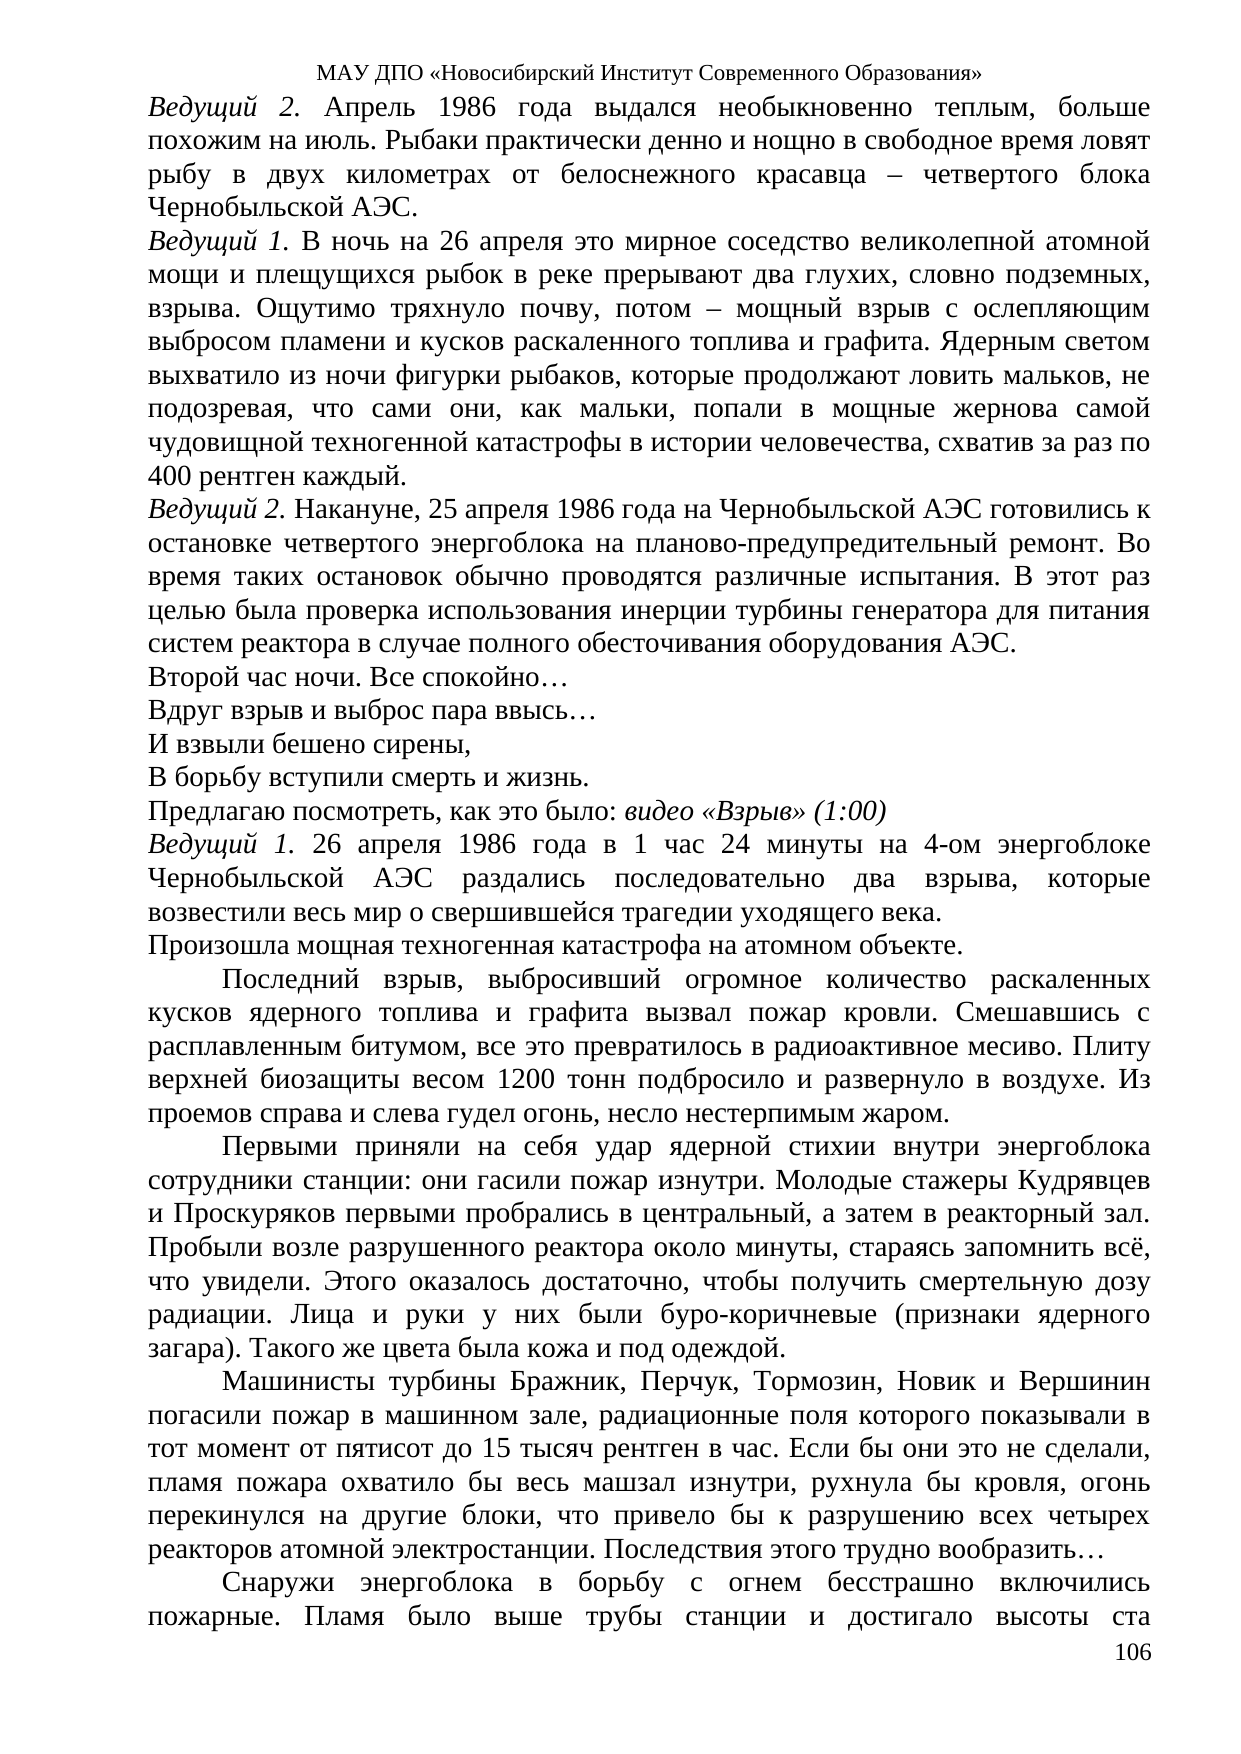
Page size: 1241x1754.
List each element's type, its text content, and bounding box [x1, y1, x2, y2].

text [148, 1564, 1152, 1632]
text Второй час ночи. Все спокойно… [148, 659, 1152, 692]
text Предлагаю посмотреть, как это было: видео «Взрыв» (1:00) [148, 793, 1152, 827]
text И взвыли бешено сирены, [148, 726, 1152, 759]
text Ведущий 1. В ночь на 26 апреля это мирное соседство великолепной атомной мощи и плещущихся рыбок в реке прерывают два глухих, словно подземных, взрыва. Ощутимо тряхнуло почву, потом – мощный взрыв с ослепляющим выбросом пламени и кусков раскаленного топлива и графита. Ядерным светом выхватило из ночи фигурки рыбаков, которые продолжают ловить мальков, не подозревая, что сами они, как мальки, попали в мощные жернова самой чудовищной техногенной катастрофы в истории человечества, схватив за раз по 400 рентген каждый. [148, 223, 1152, 491]
text Ведущий 2. Накануне, 25 апреля 1986 года на Чернобыльской АЭС готовились к остановке четвертого энергоблока на планово-предупредительный ремонт. Во время таких остановок обычно проводятся различные испытания. В этот раз целью была проверка использования инерции турбины генератора для питания систем реактора в случае полного обесточивания оборудования АЭС. [148, 491, 1152, 659]
text Ведущий 1. 26 апреля 1986 года в 1 час 24 минуты на 4-ом энергоблоке Чернобыльской АЭС раздались последовательно два взрыва, которые возвестили весь мир о свершившейся трагедии уходящего века. [148, 827, 1152, 927]
text Ведущий 2. Апрель 1986 года выдался необыкновенно теплым, больше похожим на июль. Рыбаки практически денно и нощно в свободное время ловят рыбу в двух километрах от белоснежного красавца – четвертого блока Чернобыльской АЭС. [148, 89, 1152, 223]
text Машинисты турбины Бражник, Перчук, Тормозин, Новик и Вершинин погасили пожар в машинном зале, радиационные поля которого показывали в тот момент от пятисот до 15 тысяч рентген в час. Если бы они это не сделали, пламя пожара охватило бы весь машзал изнутри, рухнула бы кровля, огонь перекинулся на другие блоки, что привело бы к разрушению всех четырех реакторов атомной электростанции. Последствия этого трудно вообразить… [148, 1363, 1152, 1564]
text Вдруг взрыв и выброс пара ввысь… [148, 692, 1152, 726]
text В борьбу вступили смерть и жизнь. [148, 759, 1152, 793]
text Первыми приняли на себя удар ядерной стихии внутри энергоблока сотрудники станции: они гасили пожар изнутри. Молодые стажеры Кудрявцев и Проскуряков первыми пробрались в центральный, а затем в реакторный зал. Пробыли возле разрушенного реактора около минуты, стараясь запомнить всё, что увидели. Этого оказалось достаточно, чтобы получить смертельную дозу радиации. Лица и руки у них были буро-коричневые (признаки ядерного загара). Такого же цвета была кожа и под одеждой. [148, 1128, 1152, 1363]
text Произошла мощная техногенная катастрофа на атомном объекте. [148, 927, 1152, 961]
text Последний взрыв, выбросивший огромное количество раскаленных кусков ядерного топлива и графита вызвал пожар кровли. Смешавшись с расплавленным битумом, все это превратилось в радиоактивное месиво. Плиту верхней биозащиты весом 1200 тонн подбросило и развернуло в воздухе. Из проемов справа и слева гудел огонь, несло нестерпимым жаром. [148, 961, 1152, 1128]
